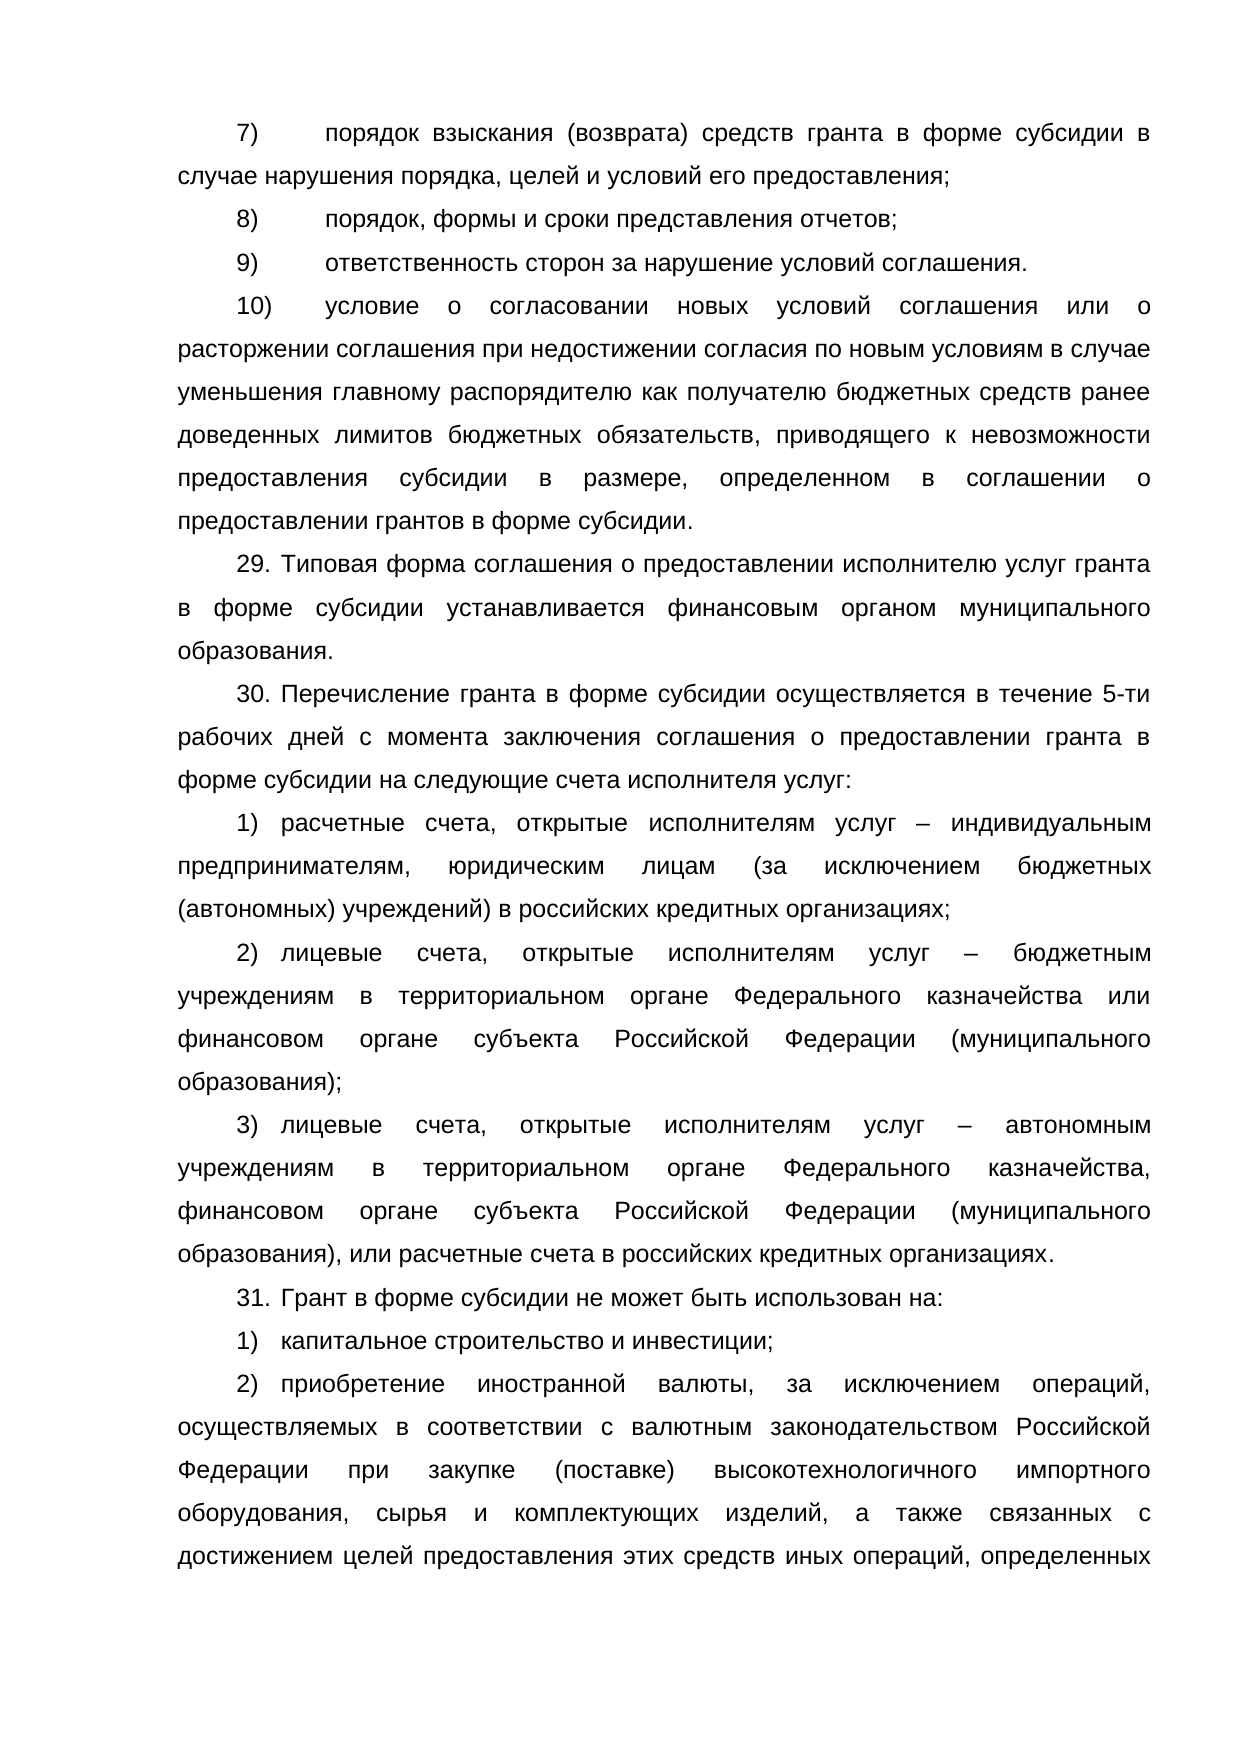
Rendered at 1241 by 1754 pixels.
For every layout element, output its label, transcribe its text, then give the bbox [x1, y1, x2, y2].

list капитальное строительство и инвестиции; [177, 1326, 1152, 1354]
list Типовая форма соглашения о предоставлении исполнителю услуг гранта в форме субсидии устанавливается финансовым органом муниципального образования. [177, 549, 1152, 664]
list лицевые счета, открытые исполнителям услуг – бюджетным учреждениям в территориальном органе Федерального казначейства или финансовом органе субъекта Российской Федерации (муниципального образования); [177, 937, 1152, 1096]
list условие о согласовании новых условий соглашения или о расторжении соглашения при недостижении согласия по новым условиям в случае уменьшения главному распорядителю как получателю бюджетных средств ранее доведенных лимитов бюджетных обязательств, приводящего к невозможности предоставления субсидии в размере, определенном в соглашении о предоставлении грантов в форме субсидии. [177, 291, 1152, 535]
list Перечисление гранта в форме субсидии осуществляется в течение 5-ти рабочих дней с момента заключения соглашения о предоставлении гранта в форме субсидии на следующие счета исполнителя услуг: [177, 679, 1152, 794]
list порядок, формы и сроки представления отчетов; [177, 204, 1152, 233]
list ответственность сторон за нарушение условий соглашения. [177, 247, 1152, 276]
list Грант в форме субсидии не может быть использован на: [177, 1282, 1152, 1311]
list лицевые счета, открытые исполнителям услуг – автономным учреждениям в территориальном органе Федерального казначейства, финансовом органе субъекта Российской Федерации (муниципального образования), или расчетные счета в российских кредитных организациях. [177, 1110, 1152, 1268]
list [177, 1369, 1152, 1570]
list расчетные счета, открытые исполнителям услуг – индивидуальным предпринимателям, юридическим лицам (за исключением бюджетных (автономных) учреждений) в российских кредитных организациях; [177, 808, 1152, 923]
list порядок взыскания (возврата) средств гранта в форме субсидии в случае нарушения порядка, целей и условий его предоставления; [177, 118, 1152, 190]
